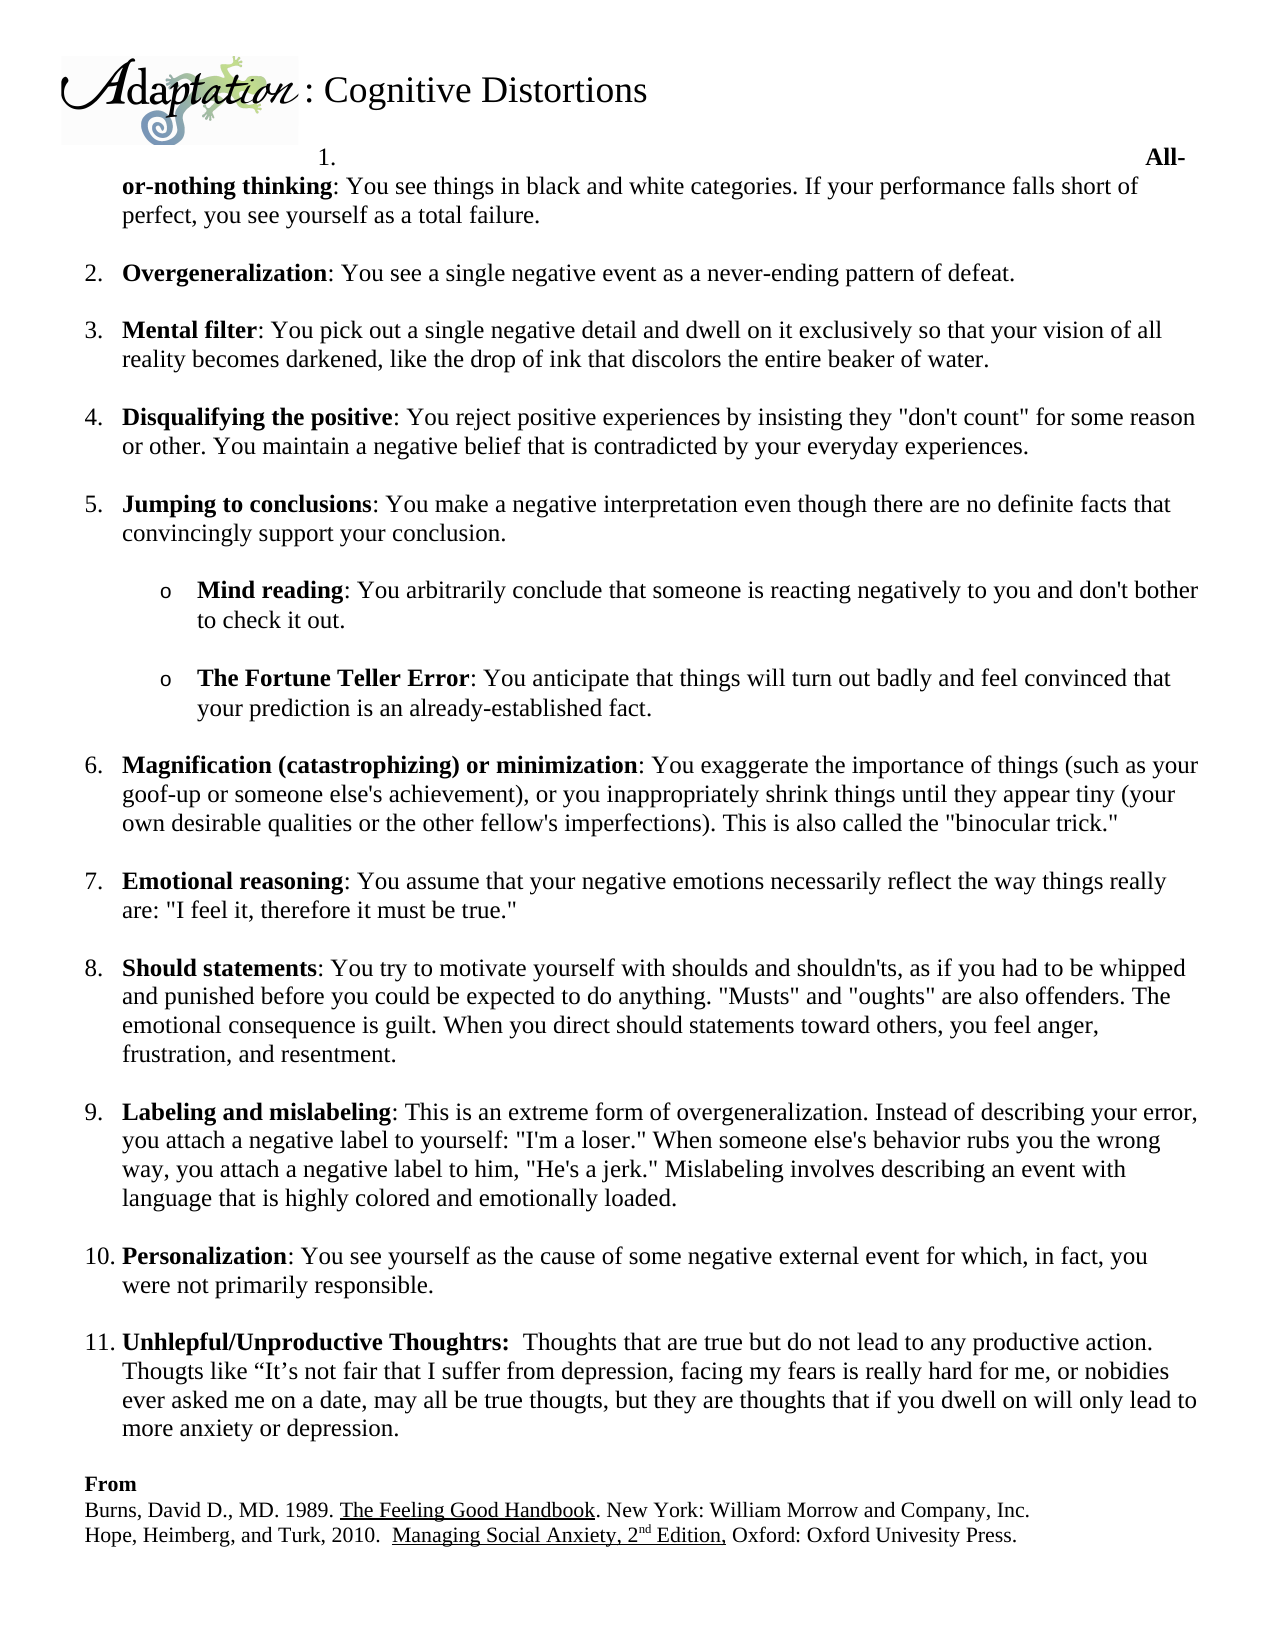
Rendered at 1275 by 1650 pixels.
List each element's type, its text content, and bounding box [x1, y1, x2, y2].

text From [84, 1471, 1200, 1497]
list Should statements: You try to motivate yourself with shoulds and shouldn'ts, as if you had to be whipped and punished before you could be expected to do anything. "Musts" and "oughts" are also offenders. The emotional consequence is guilt. When you direct should statements toward others, you feel anger, frustration, and resentment. [84, 953, 1200, 1068]
list All-or-nothing thinking: You see things in black and white categories. If your performance falls short of perfect, you see yourself as a total failure. [84, 142, 1200, 228]
list Mental filter: You pick out a single negative detail and dwell on it exclusively so that your vision of all reality becomes darkened, like the drop of ink that discolors the entire beaker of water. [84, 316, 1200, 373]
text Burns, David D., MD. 1989. The Feeling Good Handbook. New York: William Morrow and Company, Inc. [84, 1497, 1200, 1522]
list Jumping to conclusions: You make a negative interpretation even though there are no definite facts that convincingly support your conclusion. [84, 489, 1200, 546]
list Unhlepful/Unproductive Thoughtrs: Thoughts that are true but do not lead to any productive action. Thougts like “It’s not fair that I suffer from depression, facing my fears is really hard for me, or nobidies ever asked me on a date, may all be true thougts, but they are thoughts that if you dwell on will only lead to more anxiety or depression. [84, 1327, 1200, 1442]
list The Fortune Teller Error: You anticipate that things will turn out badly and feel convinced that your prediction is an already-established fact. [159, 663, 1200, 721]
list Personalization: You see yourself as the cause of some negative external event for which, in fact, you were not primarily responsible. [84, 1241, 1200, 1327]
text Hope, Heimberg, and Turk, 2010. Managing Social Anxiety, 2nd Edition, Oxford: Oxford Univesity Press. [84, 1522, 1200, 1547]
list Magnification (catastrophizing) or minimization: You exaggerate the importance of things (such as your goof-up or someone else's achievement), or you inappropriately shrink things until they appear tiny (your own desirable qualities or the other fellow's imperfections). This is also called the "binocular trick." [84, 751, 1200, 837]
picture [60, 56, 299, 144]
list Mind reading: You arbitrarily conclude that someone is reacting negatively to you and don't bother to check it out. [159, 576, 1200, 634]
list Labeling and mislabeling: This is an extreme form of overgeneralization. Instead of describing your error, you attach a negative label to yourself: "I'm a loser." When someone else's behavior rubs you the wrong way, you attach a negative label to him, "He's a jerk." Mislabeling involves describing an event with language that is highly colored and emotionally loaded. [84, 1097, 1200, 1212]
list Disqualifying the positive: You reject positive experiences by insisting they "don't count" for some reason or other. You maintain a negative belief that is contradicted by your everyday experiences. [84, 402, 1200, 460]
list Emotional reasoning: You assume that your negative emotions necessarily reflect the way things really are: "I feel it, therefore it must be true." [84, 866, 1200, 923]
list Overgeneralization: You see a single negative event as a never-ending pattern of defeat. [84, 258, 1200, 286]
